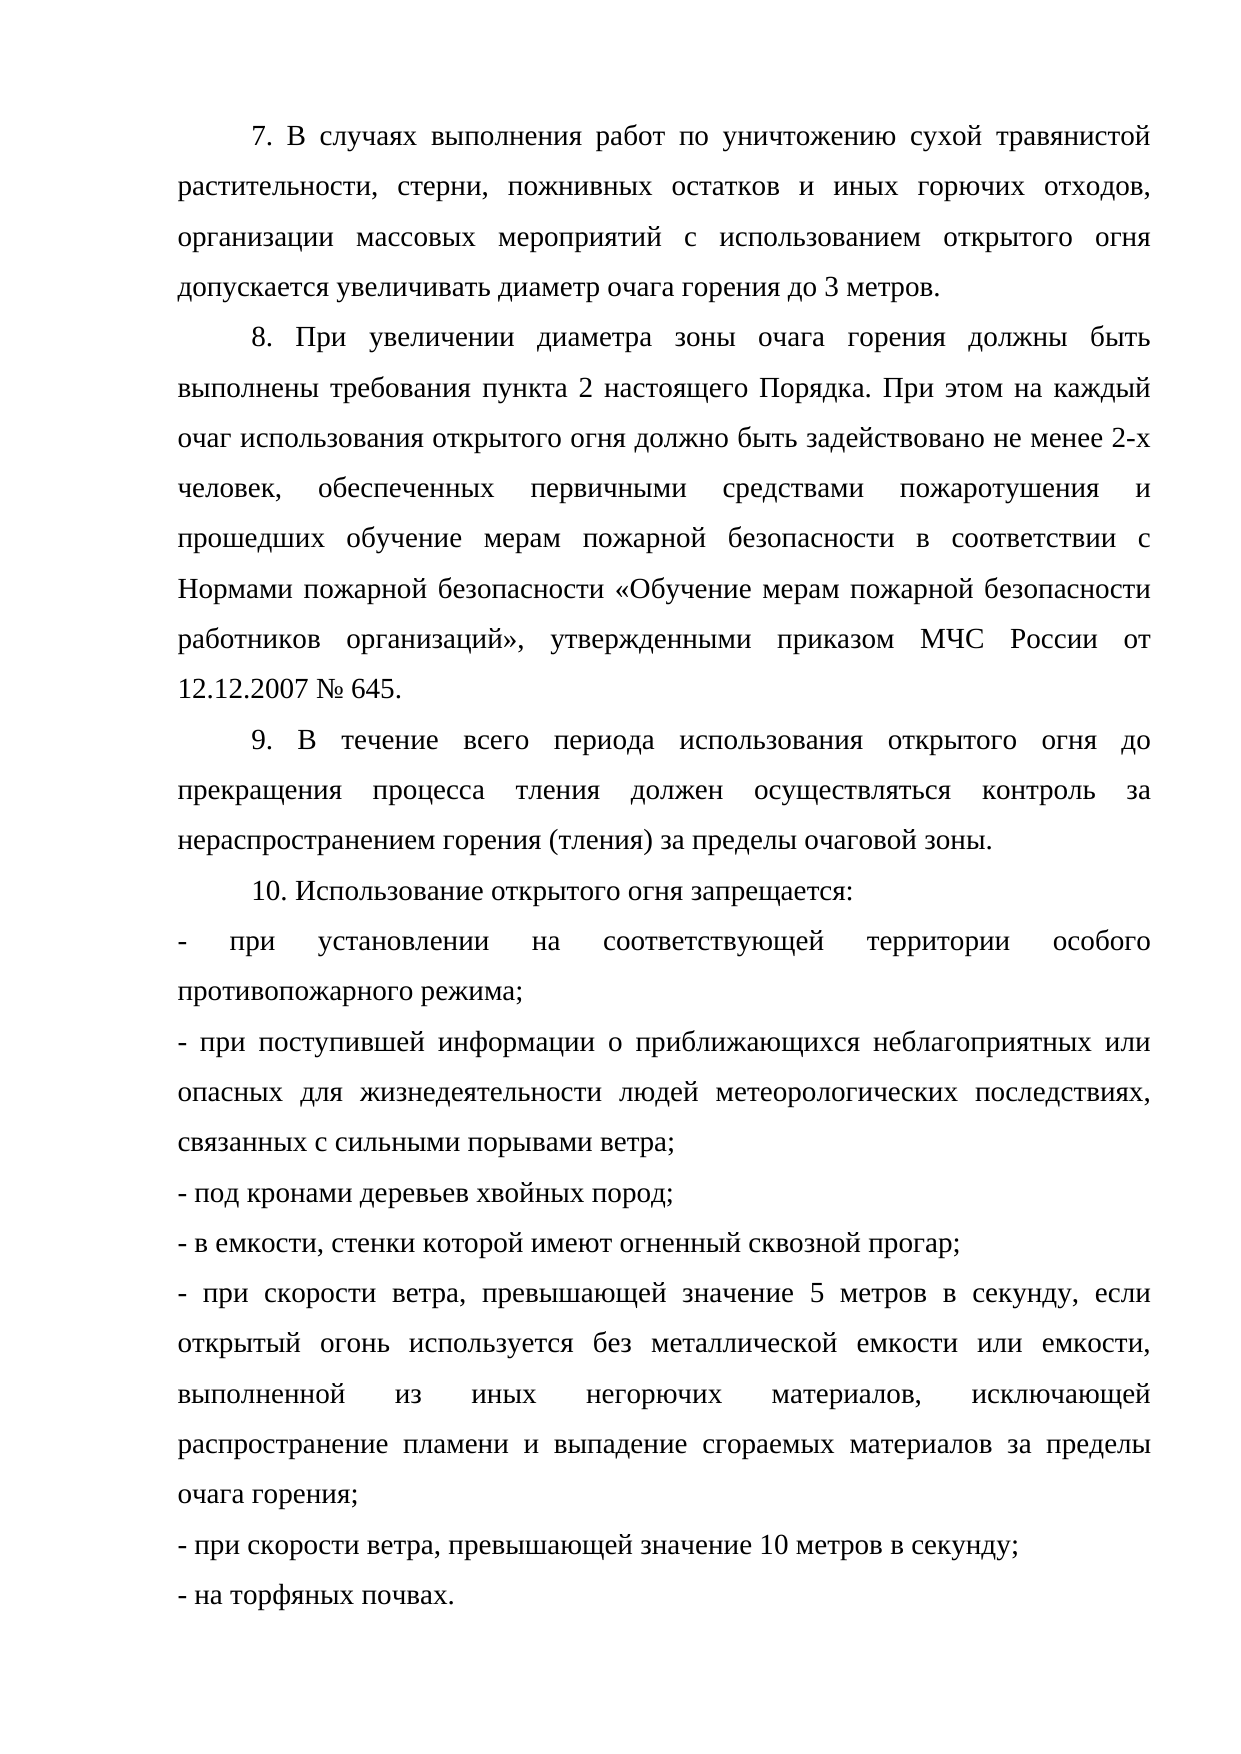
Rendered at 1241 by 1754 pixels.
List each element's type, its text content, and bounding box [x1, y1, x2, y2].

text 9. В течение всего периода использования открытого огня до прекращения процесса тления должен осуществляться контроль за нераспространением горения (тления) за пределы очаговой зоны. [177, 722, 1152, 856]
text - на торфяных почвах. [177, 1577, 1152, 1611]
text - при скорости ветра, превышающей значение 10 метров в секунду; [177, 1527, 1152, 1560]
text - под кронами деревьев хвойных пород; [177, 1175, 1152, 1208]
text 7. В случаях выполнения работ по уничтожению сухой травянистой растительности, стерни, пожнивных остатков и иных горючих отходов, организации массовых мероприятий с использованием открытого огня допускается увеличивать диаметр очага горения до 3 метров. [177, 118, 1152, 303]
text 10. Использование открытого огня запрещается: [177, 873, 1152, 906]
text - в емкости, стенки которой имеют огненный сквозной прогар; [177, 1225, 1152, 1258]
text - при установлении на соответствующей территории особого противопожарного режима; [177, 923, 1152, 1007]
text - при скорости ветра, превышающей значение 5 метров в секунду, если открытый огонь используется без металлической емкости или емкости, выполненной из иных негорючих материалов, исключающей распространение пламени и выпадение сгораемых материалов за пределы очага горения; [177, 1275, 1152, 1510]
text 8. При увеличении диаметра зоны очага горения должны быть выполнены требования пункта 2 настоящего Порядка. При этом на каждый очаг использования открытого огня должно быть задействовано не менее 2-х человек, обеспеченных первичными средствами пожаротушения и прошедших обучение мерам пожарной безопасности в соответствии с Нормами пожарной безопасности «Обучение мерам пожарной безопасности работников организаций», утвержденными приказом МЧС России от 12.12.2007 № 645. [177, 319, 1152, 705]
text - при поступившей информации о приближающихся неблагоприятных или опасных для жизнедеятельности людей метеорологических последствиях, связанных с сильными порывами ветра; [177, 1024, 1152, 1158]
